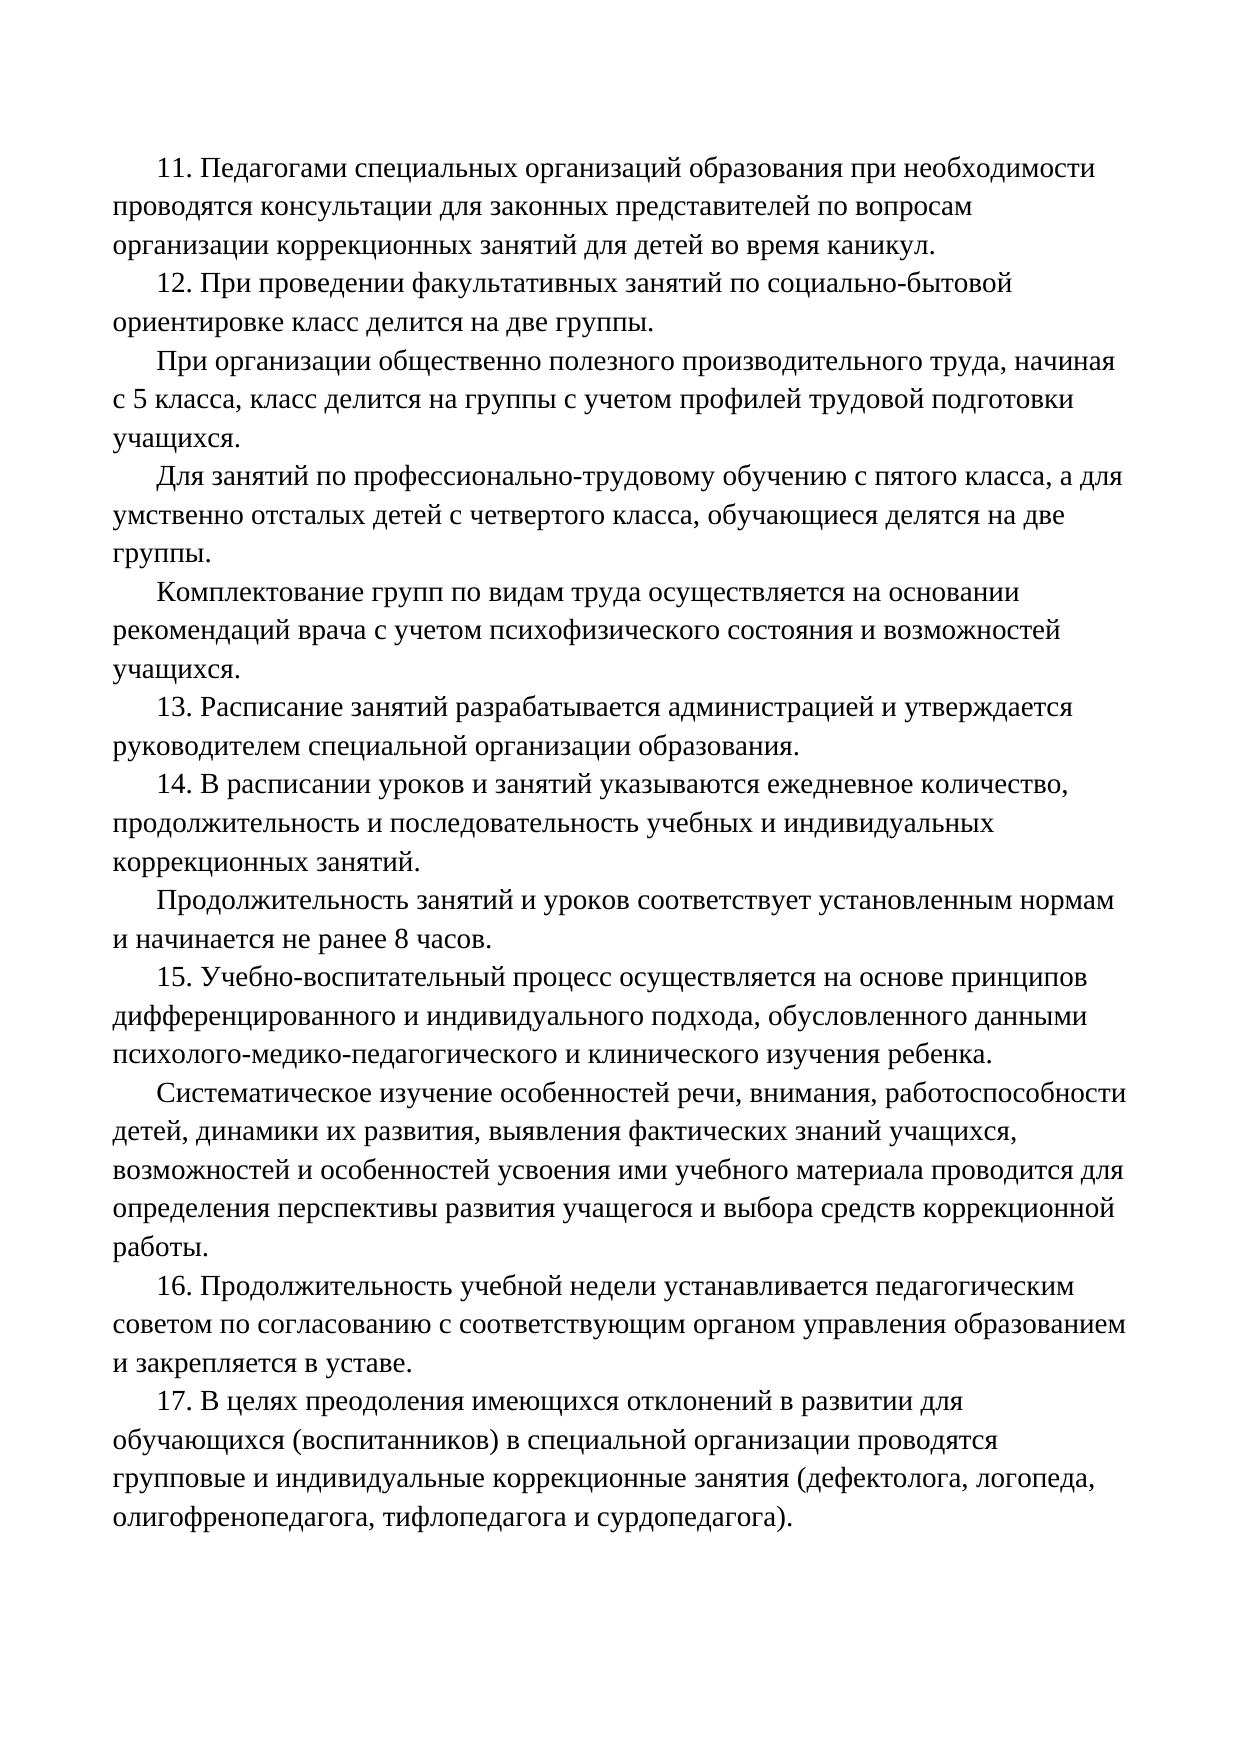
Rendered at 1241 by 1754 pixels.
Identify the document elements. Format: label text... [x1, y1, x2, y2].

text Систематическое изучение особенностей речи, внимания, работоспособности детей, динамики их развития, выявления фактических знаний учащихся, возможностей и особенностей усвоения ими учебного материала проводится для определения перспективы развития учащегося и выбора средств коррекционной работы. [112, 1075, 1128, 1263]
text При организации общественно полезного производительного труда, начиная с 5 класса, класс делится на группы с учетом профилей трудовой подготовки учащихся. [112, 343, 1128, 453]
text 11. Педагогами специальных организаций образования при необходимости проводятся консультации для законных представителей по вопросам организации коррекционных занятий для детей во время каникул. [112, 150, 1128, 261]
text Для занятий по профессионально-трудовому обучению с пятого класса, а для умственно отсталых детей с четвертого класса, обучающиеся делятся на две группы. [112, 458, 1128, 569]
text Продолжительность занятий и уроков соответствует установленным нормам и начинается не ранее 8 часов. [112, 882, 1128, 954]
text Комплектование групп по видам труда осуществляется на основании рекомендаций врача с учетом психофизического состояния и возможностей учащихся. [112, 574, 1128, 684]
text 17. В целях преодоления имеющихся отклонений в развитии для обучающихся (воспитанников) в специальной организации проводятся групповые и индивидуальные коррекционные занятия (дефектолога, логопеда, олигофренопедагога, тифлопедагога и сурдопедагога). [112, 1383, 1128, 1532]
text 13. Расписание занятий разрабатывается администрацией и утверждается руководителем специальной организации образования. [112, 689, 1128, 762]
text 14. В расписании уроков и занятий указываются ежедневное количество, продолжительность и последовательность учебных и индивидуальных коррекционных занятий. [112, 767, 1128, 877]
text 16. Продолжительность учебной недели устанавливается педагогическим советом по согласованию с соответствующим органом управления образованием и закрепляется в уставе. [112, 1268, 1128, 1378]
text 12. При проведении факультативных занятий по социально-бытовой ориентировке класс делится на две группы. [112, 266, 1128, 338]
text 15. Учебно-воспитательный процесс осуществляется на основе принципов дифференцированного и индивидуального подхода, обусловленного данными психолого-медико-педагогического и клинического изучения ребенка. [112, 959, 1128, 1070]
